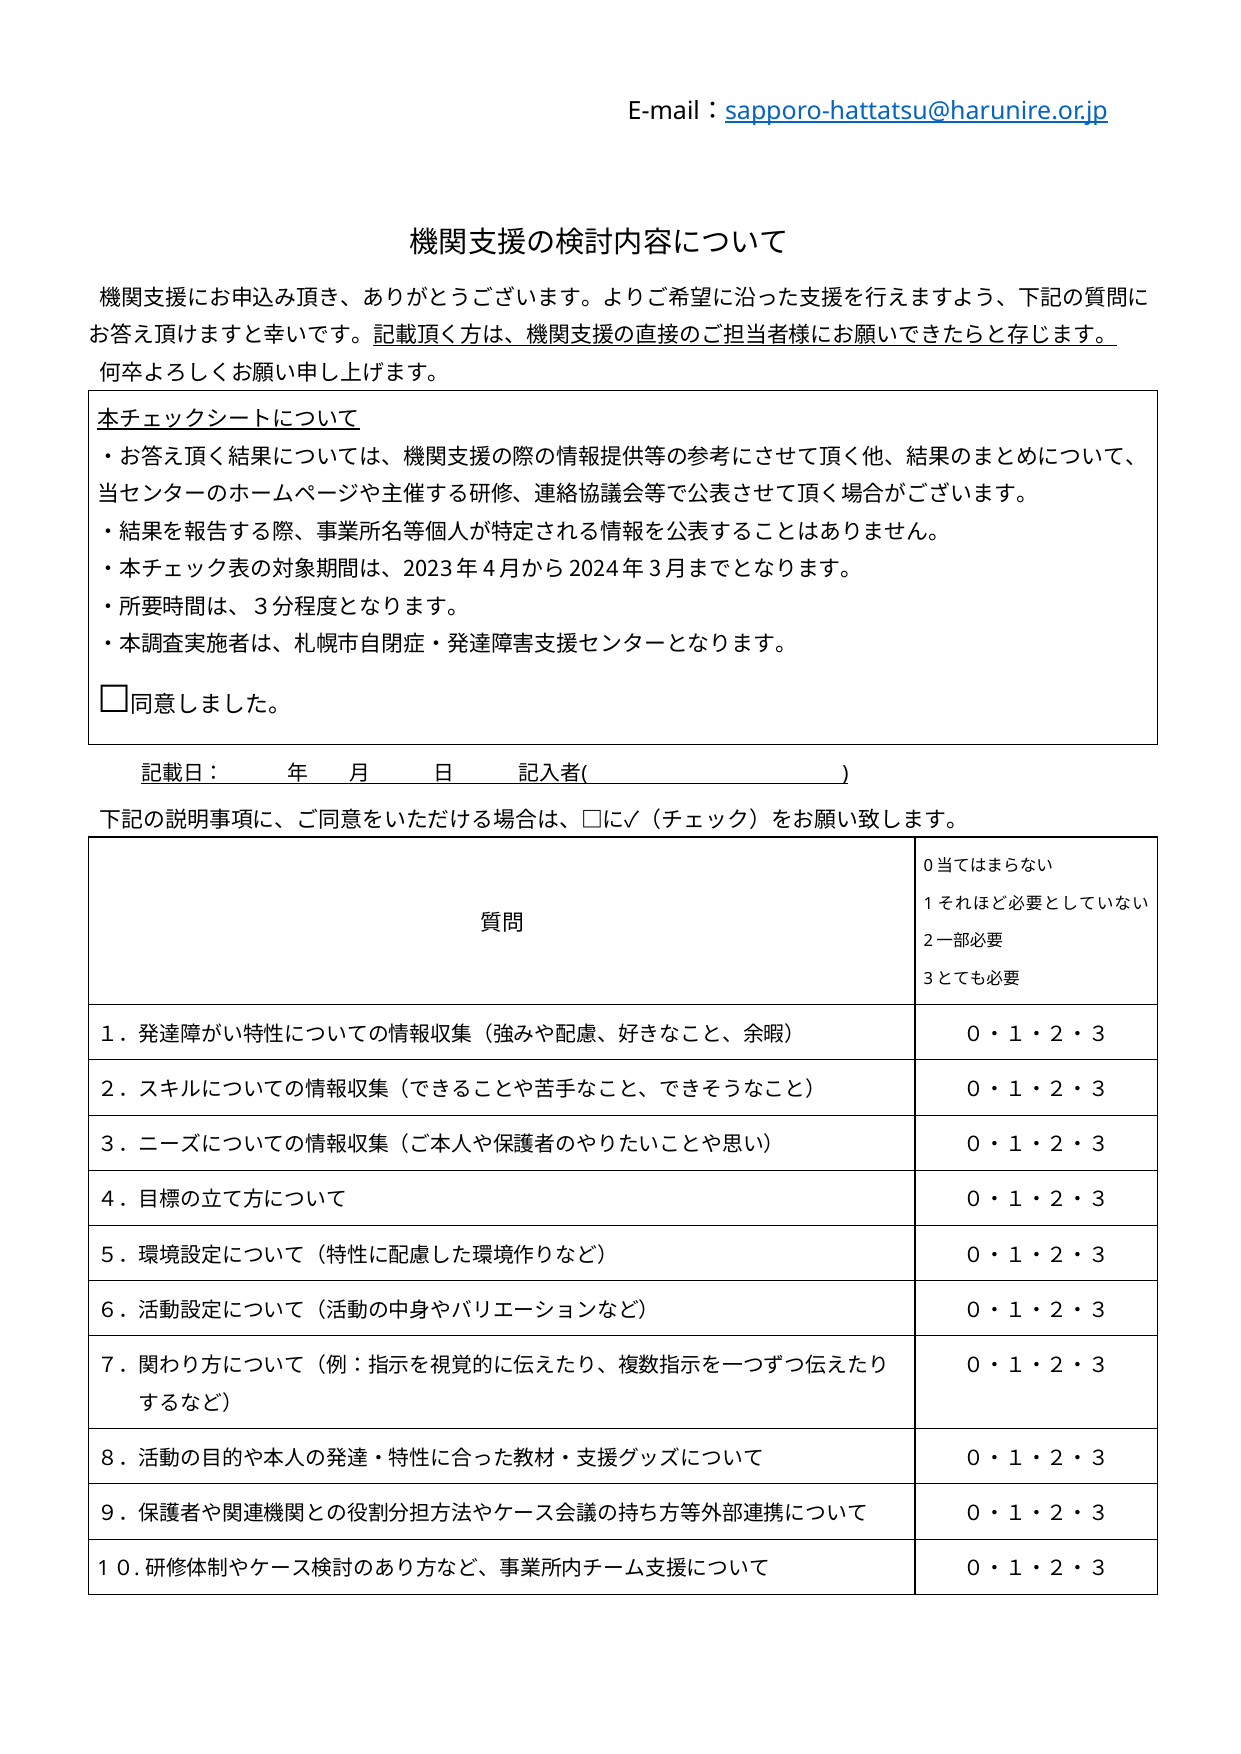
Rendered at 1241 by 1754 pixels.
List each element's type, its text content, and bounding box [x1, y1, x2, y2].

table_cell [916, 1484, 1157, 1538]
table_cell [916, 1336, 1157, 1428]
table_cell ７．関わり方について（例：指示を視覚的に伝えたり、複数指示を一つずつ伝えたり するなど） [89, 1336, 914, 1428]
table_cell ３．ニーズについての情報収集（ご本人や保護者のやりたいことや思い） [89, 1116, 914, 1170]
table_cell 1０. 研修体制やケース検討のあり方など、事業所内チーム支援について [89, 1540, 914, 1594]
table_header 質問 [89, 838, 914, 1004]
table_cell ２．スキルについての情報収集（できることや苦手なこと、できそうなこと） [89, 1060, 914, 1114]
table_cell [916, 1281, 1157, 1335]
table_cell ５．環境設定について（特性に配慮した環境作りなど） [89, 1226, 914, 1280]
table_cell [916, 1171, 1157, 1225]
text E-mail：sapporo-hattatsu@harunire.or.jp [89, 89, 1108, 127]
table_cell ９．保護者や関連機関との役割分担方法やケース会議の持ち方等外部連携について [89, 1484, 914, 1538]
table_header 本チェックシートについて ・お答え頂く結果については、機関支援の際の情報提供等の参考にさせて頂く他、結果のまとめについて、当センターのホームページや主催する研修、連絡協議会等で公表させて頂く場合がございます。 ・結果を報告する際、事業所名等個人が特定される情報を公表することはありません。 ・本チェック表の対象期間は、2023年4月から2024年3月までとなります。 ・所要時間は、３分程度となります。 ・本調査実施者は、札幌市自閉症・発達障害支援センターとなります。 同意しました。 [89, 391, 1157, 744]
table_cell ４．目標の立て方について [89, 1171, 914, 1225]
table_cell １．発達障がい特性についての情報収集（強みや配慮、好きなこと、余暇） [89, 1005, 914, 1059]
table_cell [916, 1060, 1157, 1114]
text 何卒よろしくお願い申し上げます。 [89, 352, 1152, 389]
table_header 0当てはまらない 1それほど必要としていない 2一部必要 3とても必要 [916, 838, 1157, 1004]
text 機関支援にお申込み頂き、ありがとうございます。よりご希望に沿った支援を行えますよう、下記の質問にお答え頂けますと幸いです。記載頂く方は、機関支援の直接のご担当者様にお願いできたらと存じます。 [89, 277, 1152, 352]
text 機関支援の検討内容について [89, 202, 1152, 277]
table_cell [916, 1540, 1157, 1594]
table_cell [916, 1116, 1157, 1170]
table_cell ６．活動設定について（活動の中身やバリエーションなど） [89, 1281, 914, 1335]
table_cell [916, 1226, 1157, 1280]
text 下記の説明事項に、ご同意をいただける場合は、□に✓（チェック）をお願い致します。 [89, 799, 1152, 836]
table_cell [916, 1429, 1157, 1483]
table_cell 記載日： 年 月 日 記入者( ) [89, 745, 1157, 799]
table_cell [916, 1005, 1157, 1059]
table_cell ８．活動の目的や本人の発達・特性に合った教材・支援グッズについて [89, 1429, 914, 1483]
